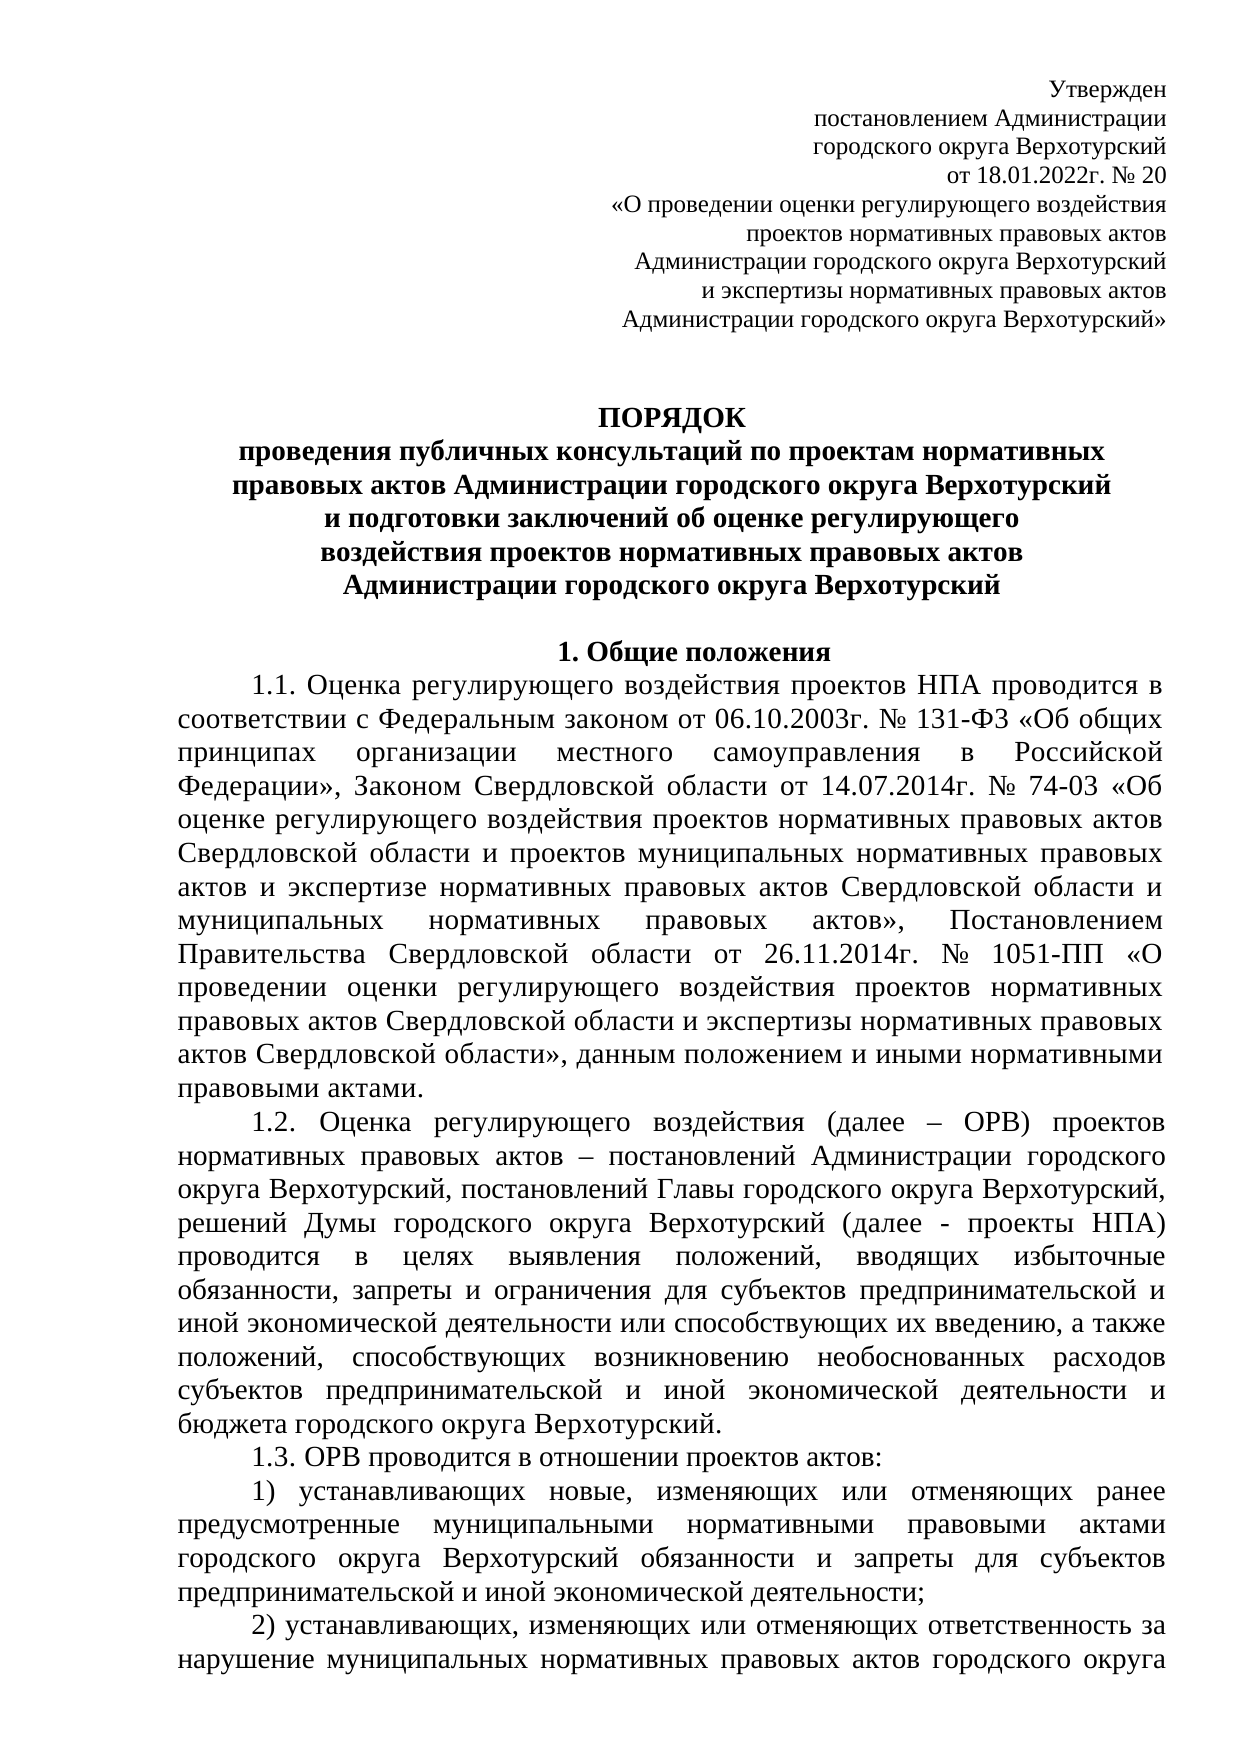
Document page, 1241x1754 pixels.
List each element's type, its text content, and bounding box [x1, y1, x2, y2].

text постановлением Администрации [177, 103, 1167, 131]
text Администрации городского округа Верхотурский» [177, 304, 1167, 333]
text 1.2. Оценка регулирующего воздействия (далее – ОРВ) проектов нормативных правовых актов – постановлений Администрации городского округа Верхотурский, постановлений Главы городского округа Верхотурский, решений Думы городского округа Верхотурский (далее - проекты НПА) проводится в целях выявления положений, вводящих избыточные обязанности, запреты и ограничения для субъектов предпринимательской и иной экономической деятельности или способствующих их введению, а также положений, способствующих возникновению необоснованных расходов субъектов предпринимательской и иной экономической деятельности и бюджета городского округа Верхотурский. [177, 1104, 1167, 1439]
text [177, 1607, 1167, 1674]
text проектов нормативных правовых актов [177, 218, 1167, 246]
text 1) устанавливающих новые, изменяющих или отменяющих ранее предусмотренные муниципальными нормативными правовыми актами городского округа Верхотурский обязанности и запреты для субъектов предпринимательской и иной экономической деятельности; [177, 1473, 1167, 1607]
text от 18.01.2022г. № 20 [177, 160, 1167, 189]
text 1.1. Оценка регулирующего воздействия проектов НПА проводится в соответствии с Федеральным законом от 06.10.2003г. № 131-Ф3 «Об общих принципах организации местного самоуправления в Российской Федерации», Законом Свердловской области от 14.07.2014г. № 74-03 «Об оценке регулирующего воздействия проектов нормативных правовых актов Свердловской области и проектов муниципальных нормативных правовых актов и экспертизе нормативных правовых актов Свердловской области и муниципальных нормативных правовых актов», Постановлением Правительства Свердловской области от 26.11.2014г. № 1051-ПП «О проведении оценки регулирующего воздействия проектов нормативных правовых актов Свердловской области и экспертизы нормативных правовых актов Свердловской области», данным положением и иными нормативными правовыми актами. [177, 668, 1164, 1104]
text Администрации городского округа Верхотурский [177, 246, 1167, 275]
text «О проведении оценки регулирующего воздействия [177, 189, 1167, 218]
text и подготовки заключений об оценке регулирующего [177, 500, 1167, 534]
text городского округа Верхотурский [177, 131, 1167, 160]
text воздействия проектов нормативных правовых актов [177, 534, 1167, 567]
text ПОРЯДОК [177, 400, 1167, 433]
text проведения публичных консультаций по проектам нормативных [177, 433, 1167, 467]
text и экспертизы нормативных правовых актов [177, 275, 1167, 304]
text правовых актов Администрации городского округа Верхотурский [177, 467, 1167, 500]
text Утвержден [177, 74, 1167, 103]
text 1.3. ОРВ проводится в отношении проектов актов: [177, 1439, 1167, 1473]
text 1. Общие положения [133, 634, 1196, 668]
text Администрации городского округа Верхотурский [177, 567, 1167, 601]
